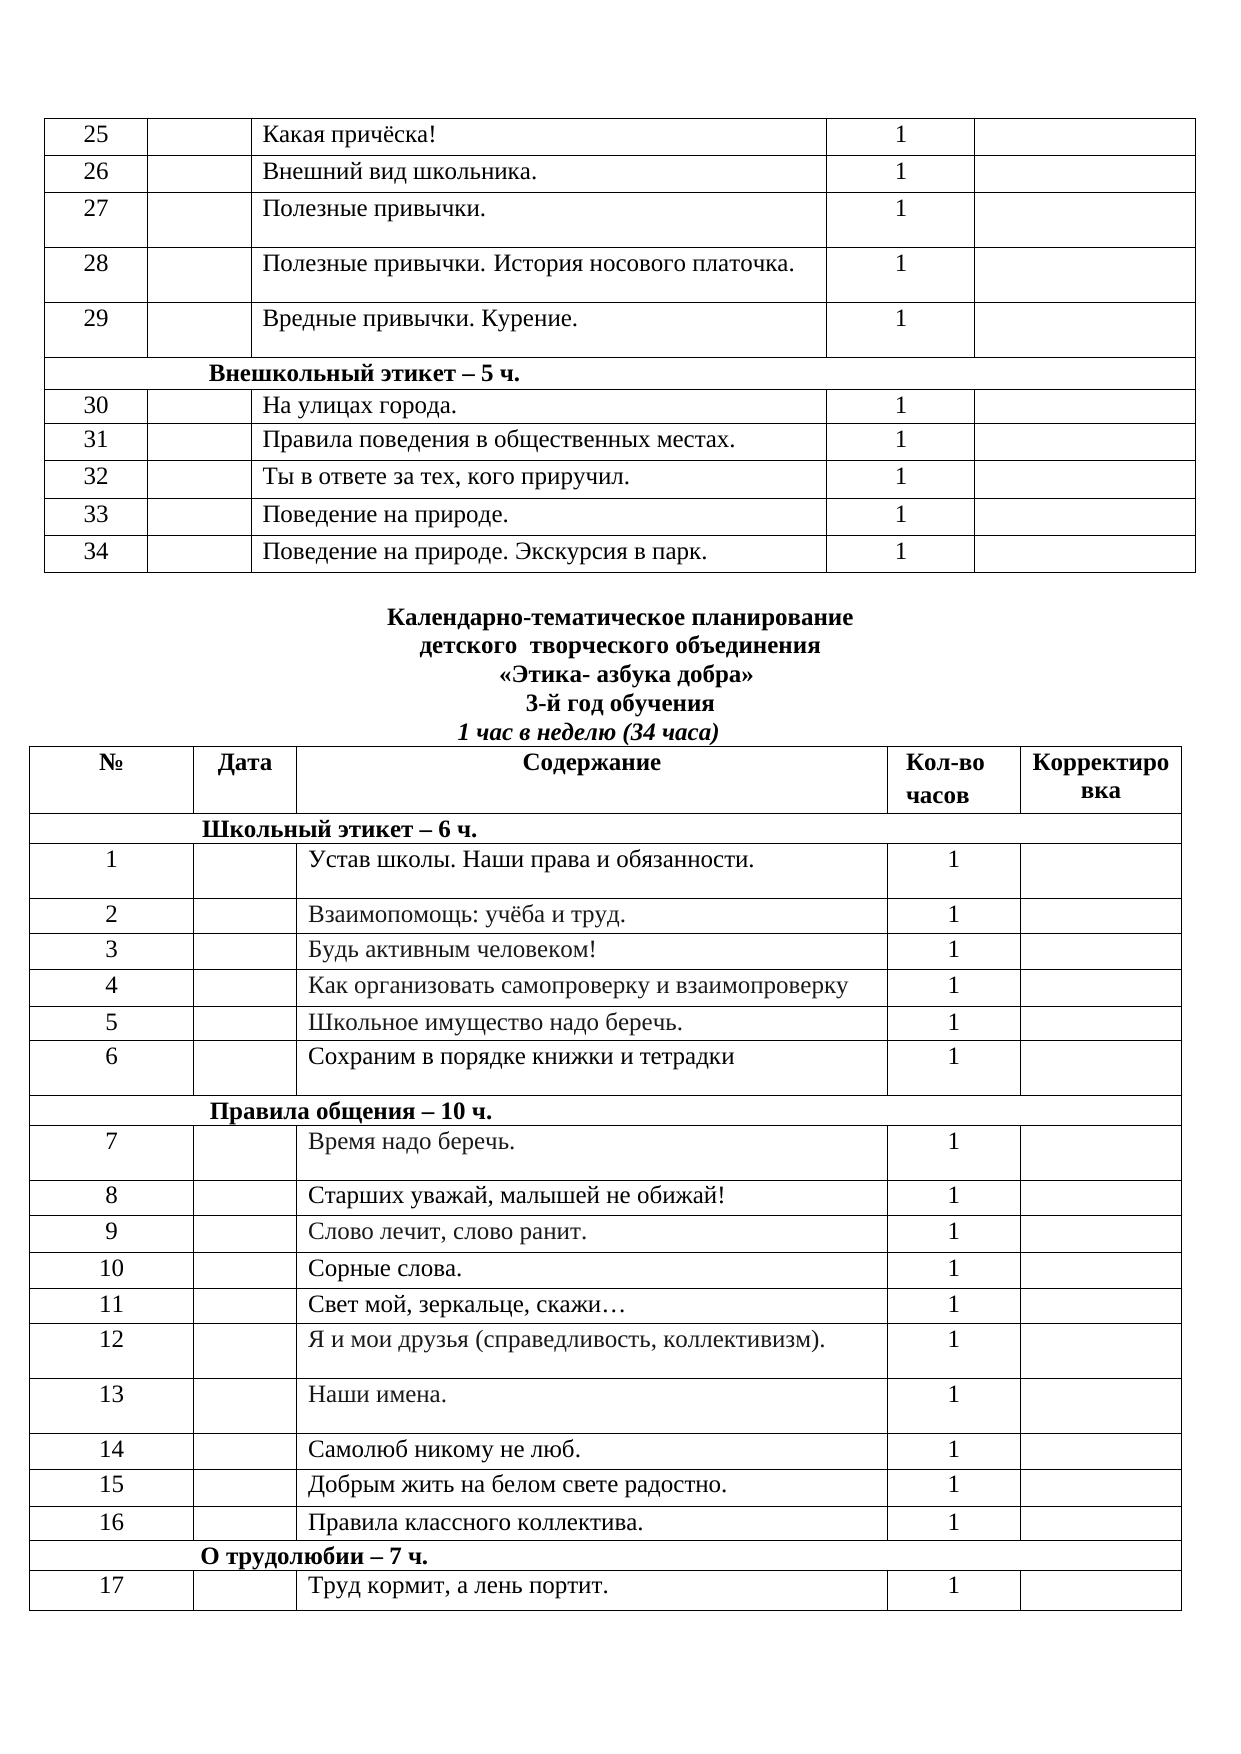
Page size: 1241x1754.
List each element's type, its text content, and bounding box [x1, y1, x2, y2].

table_cell [1021, 844, 1181, 898]
table_cell [148, 499, 251, 535]
table_cell 1 [888, 1324, 1020, 1378]
table_cell 16 [30, 1507, 193, 1540]
table_cell [1021, 1007, 1181, 1040]
table_cell [148, 156, 251, 192]
table_cell [1021, 1041, 1181, 1095]
table_cell 1 [888, 1507, 1020, 1540]
table_cell [1021, 1507, 1181, 1540]
table_cell Сохраним в порядке книжки и тетрадки [297, 1041, 887, 1095]
table_cell Правила классного коллектива. [297, 1507, 887, 1540]
table_header Дата [194, 747, 296, 813]
table_cell [1021, 1434, 1181, 1468]
table_cell [194, 1253, 296, 1288]
table_cell [148, 248, 251, 302]
table_cell 28 [45, 248, 147, 302]
table_header Кол-во часов [888, 747, 1020, 813]
table_cell Старших уважай, малышей не обижай! [297, 1181, 887, 1215]
table_cell Какая причёска! [252, 119, 826, 155]
text Календарно-тематическое планирование [89, 602, 1152, 631]
table_cell [1021, 1470, 1181, 1506]
table_cell 1 [827, 193, 974, 247]
table_cell 10 [30, 1253, 193, 1288]
table_cell [975, 499, 1195, 535]
table_cell 1 [888, 1181, 1020, 1215]
table_cell 1 [827, 461, 974, 498]
table_cell 12 [30, 1324, 193, 1378]
table_cell 1 [30, 844, 193, 898]
table_cell 9 [30, 1216, 193, 1252]
table_cell Правила общения – 10 ч. [30, 1096, 1181, 1125]
table_cell Школьное имущество надо беречь. [297, 1007, 887, 1040]
text 1 час в неделю (34 часа) [0, 717, 1152, 746]
table_cell [1021, 899, 1181, 933]
table_cell Как организовать самопроверку и взаимопроверку [297, 970, 887, 1006]
table_cell 2 [30, 899, 193, 933]
table_cell [975, 536, 1195, 572]
table_cell [194, 1181, 296, 1215]
table_cell 4 [30, 970, 193, 1006]
table_cell О трудолюбии – 7 ч. [30, 1541, 1181, 1569]
table_cell [975, 424, 1195, 460]
table_cell 1 [827, 499, 974, 535]
table_cell [148, 461, 251, 498]
table_cell Самолюб никому не люб. [297, 1434, 887, 1468]
table_cell [148, 193, 251, 247]
table_cell [975, 390, 1195, 423]
table_cell [194, 1216, 296, 1252]
table_cell [194, 1434, 296, 1468]
table_cell [194, 1379, 296, 1433]
table_cell Устав школы. Наши права и обязанности. [297, 844, 887, 898]
table_cell 3 [30, 934, 193, 969]
table_cell 1 [888, 1126, 1020, 1179]
table_cell 1 [888, 899, 1020, 933]
table_header № [30, 747, 193, 813]
table_cell [1021, 970, 1181, 1006]
table_cell 1 [827, 424, 974, 460]
table_cell 1 [888, 1216, 1020, 1252]
table_cell [1021, 1571, 1181, 1610]
text 3-й год обучения [89, 688, 1152, 717]
table_cell 33 [45, 499, 147, 535]
table_cell [194, 1571, 296, 1610]
table_header Содержание [297, 747, 887, 813]
table_cell [194, 844, 296, 898]
table_cell [194, 899, 296, 933]
table_cell 15 [30, 1470, 193, 1506]
table_cell 1 [888, 1007, 1020, 1040]
table_cell На улицах города. [252, 390, 826, 423]
table_cell [1021, 1289, 1181, 1323]
table_cell 1 [827, 303, 974, 357]
table_cell Будь активным человеком! [297, 934, 887, 969]
table_cell Я и мои друзья (справедливость, коллективизм). [297, 1324, 887, 1378]
table_cell Время надо беречь. [297, 1126, 887, 1179]
table_cell [194, 1470, 296, 1506]
table_cell [194, 1126, 296, 1179]
table_cell Поведение на природе. [252, 499, 826, 535]
table_cell [194, 1041, 296, 1095]
table_cell 1 [827, 536, 974, 572]
table_cell 1 [888, 1253, 1020, 1288]
table_cell 1 [888, 1434, 1020, 1468]
table_cell [148, 303, 251, 357]
table_cell [148, 424, 251, 460]
table_cell 31 [45, 424, 147, 460]
table_cell [148, 536, 251, 572]
table_cell [194, 1007, 296, 1040]
table_cell [194, 1289, 296, 1323]
table_cell [975, 461, 1195, 498]
text «Этика- азбука добра» [89, 659, 1152, 688]
table_cell [194, 1507, 296, 1540]
table_cell 1 [827, 390, 974, 423]
table_cell 1 [888, 1379, 1020, 1433]
table_cell 5 [30, 1007, 193, 1040]
table_cell 32 [45, 461, 147, 498]
table_cell Сорные слова. [297, 1253, 887, 1288]
table_cell Ты в ответе за тех, кого приручил. [252, 461, 826, 498]
table_cell [1021, 1181, 1181, 1215]
table_cell [1021, 934, 1181, 969]
table_cell [1021, 1216, 1181, 1252]
table_header Корректировка [1021, 747, 1181, 813]
table_cell [975, 248, 1195, 302]
table_cell Взаимопомощь: учёба и труд. [297, 899, 887, 933]
table_cell Внешкольный этикет – 5 ч. [45, 358, 1195, 389]
table_cell 26 [45, 156, 147, 192]
table_cell 11 [30, 1289, 193, 1323]
table_cell 34 [45, 536, 147, 572]
table_cell 30 [45, 390, 147, 423]
table_cell Полезные привычки. История носового платочка. [252, 248, 826, 302]
table_cell Слово лечит, слово ранит. [297, 1216, 887, 1252]
table_cell Вредные привычки. Курение. [252, 303, 826, 357]
table_cell [194, 970, 296, 1006]
table_cell 1 [888, 844, 1020, 898]
table_cell [1021, 1126, 1181, 1179]
table_cell 1 [827, 156, 974, 192]
table_cell [194, 934, 296, 969]
table_cell 1 [888, 970, 1020, 1006]
table_cell 17 [30, 1571, 193, 1610]
table_cell 1 [888, 934, 1020, 969]
table_cell [194, 1324, 296, 1378]
table_cell [1021, 1324, 1181, 1378]
table_cell [1021, 1253, 1181, 1288]
table_cell [975, 193, 1195, 247]
table_cell 13 [30, 1379, 193, 1433]
table_cell 29 [45, 303, 147, 357]
table_cell Наши имена. [297, 1379, 887, 1433]
table_cell 7 [30, 1126, 193, 1179]
table_cell [148, 119, 251, 155]
text детского творческого объединения [89, 631, 1152, 659]
table_cell 6 [30, 1041, 193, 1095]
table_cell [975, 156, 1195, 192]
table_cell [975, 303, 1195, 357]
table_cell Труд кормит, а лень портит. [297, 1571, 887, 1610]
table_cell Школьный этикет – 6 ч. [30, 814, 1181, 843]
table_cell 1 [888, 1289, 1020, 1323]
table_cell 1 [827, 119, 974, 155]
table_cell Добрым жить на белом свете радостно. [297, 1470, 887, 1506]
table_cell Поведение на природе. Экскурсия в парк. [252, 536, 826, 572]
table_cell [1021, 1379, 1181, 1433]
table_cell Свет мой, зеркальце, скажи… [297, 1289, 887, 1323]
table_cell 14 [30, 1434, 193, 1468]
table_cell 25 [45, 119, 147, 155]
table_cell Внешний вид школьника. [252, 156, 826, 192]
table_cell Полезные привычки. [252, 193, 826, 247]
table_cell 1 [888, 1571, 1020, 1610]
table_cell 8 [30, 1181, 193, 1215]
table_cell 1 [888, 1041, 1020, 1095]
table_cell [148, 390, 251, 423]
table_cell Правила поведения в общественных местах. [252, 424, 826, 460]
table_cell 1 [827, 248, 974, 302]
table_cell 27 [45, 193, 147, 247]
table_cell 1 [888, 1470, 1020, 1506]
table_cell [975, 119, 1195, 155]
